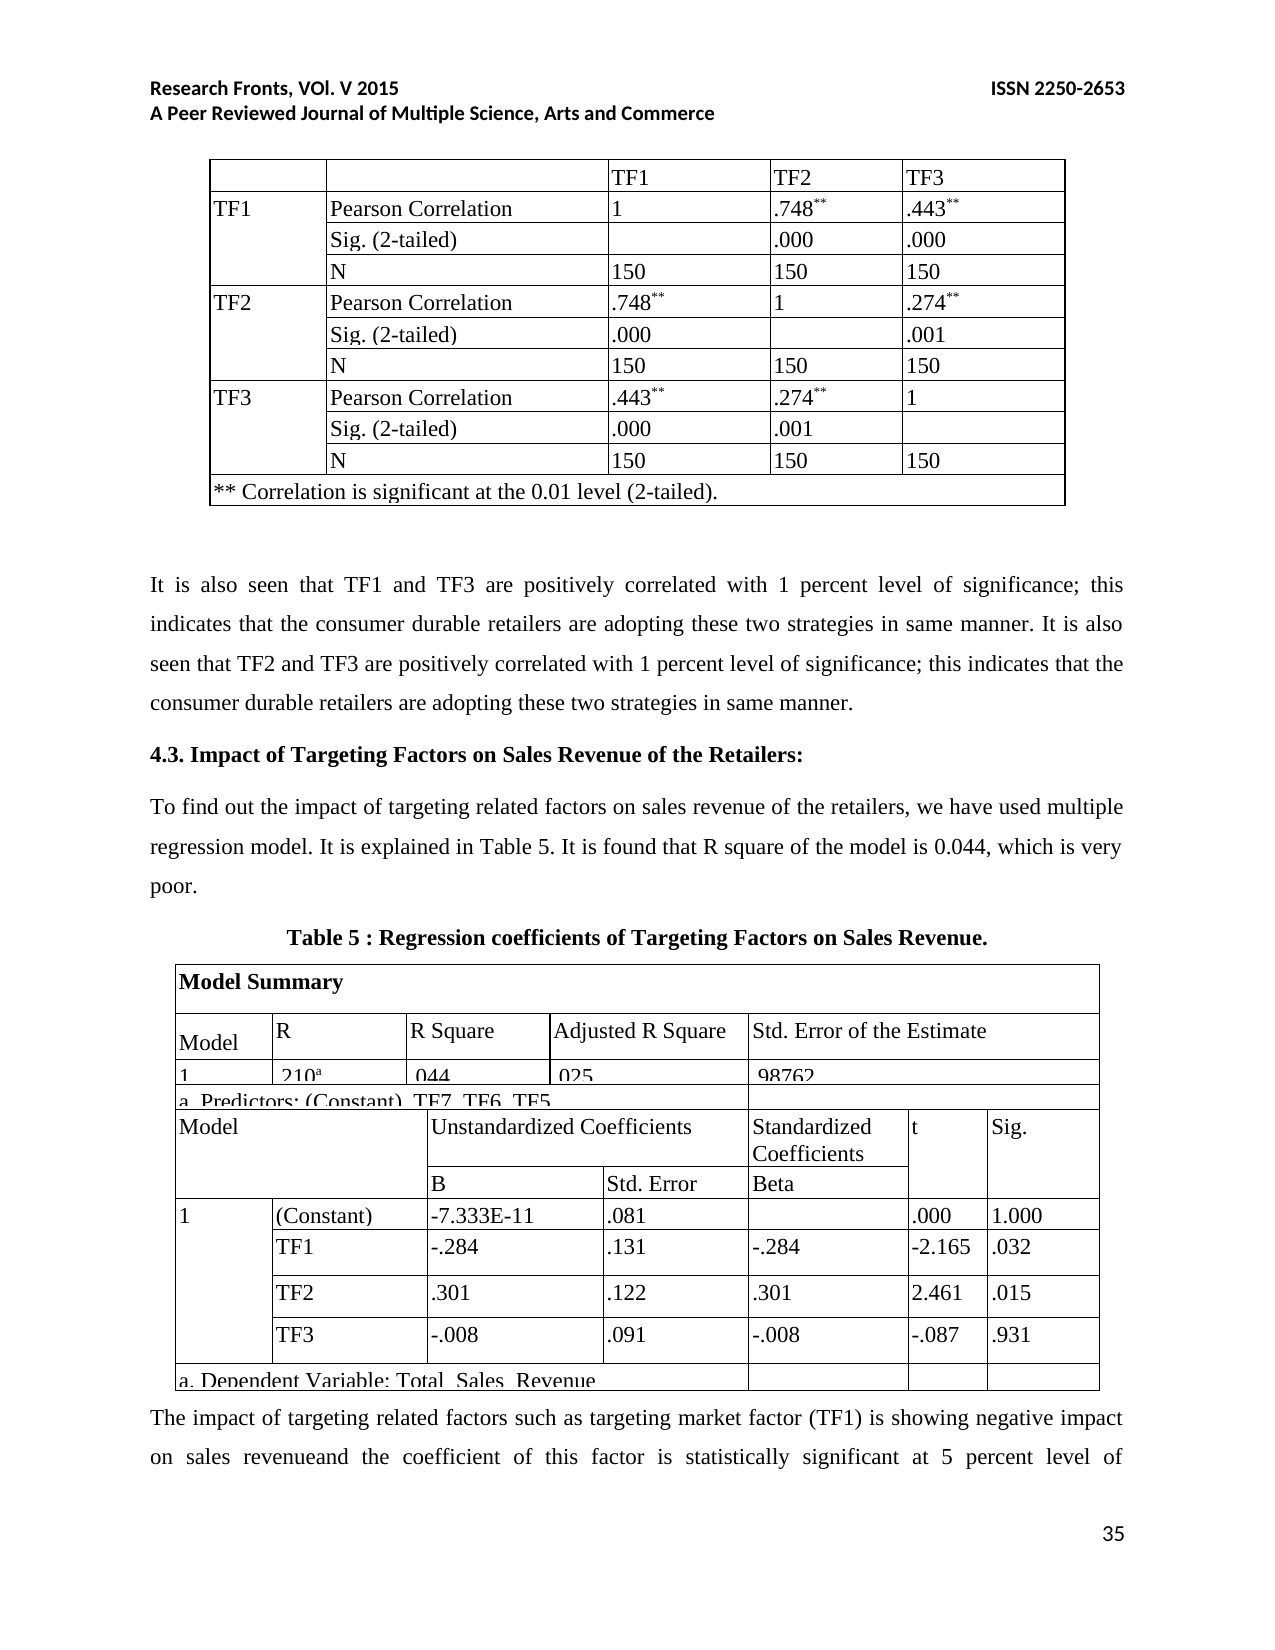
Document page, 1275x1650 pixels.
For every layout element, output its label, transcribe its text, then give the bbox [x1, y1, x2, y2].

table_cell -.284 [749, 1230, 908, 1274]
table_cell Pearson Correlation [327, 286, 608, 317]
table_cell 1 [176, 1060, 272, 1084]
table_cell -.008 [749, 1318, 908, 1362]
text 4.3. Impact of Targeting Factors on Sales Revenue of the Retailers: [150, 741, 1125, 768]
table_cell Sig. (2-tailed) [327, 412, 608, 442]
table_cell TF2 [211, 286, 326, 379]
table_header [327, 160, 608, 191]
table_cell Model [176, 1014, 272, 1059]
table_cell R Square [407, 1014, 549, 1059]
table_header TF3 [903, 160, 1064, 191]
table_cell [749, 1085, 1099, 1109]
table_cell a. Predictors: (Constant), TF7, TF6, TF5 [176, 1085, 748, 1109]
table_cell .000 [903, 223, 1064, 254]
table_cell -7.333E-11 [428, 1199, 603, 1229]
table_cell -.008 [428, 1318, 603, 1362]
table_cell TF3 [211, 381, 326, 474]
table_cell ** Correlation is significant at the 0.01 level (2-tailed). [211, 475, 1064, 505]
table_cell .000 [609, 412, 770, 442]
table_cell (Constant) [273, 1199, 427, 1229]
table_cell [988, 1364, 1099, 1390]
table_cell .000 [909, 1199, 987, 1229]
table_cell 1.000 [988, 1199, 1099, 1229]
table_cell 150 [609, 444, 770, 474]
table_cell 150 [903, 255, 1064, 285]
table_cell Pearson Correlation [327, 381, 608, 411]
table_cell [749, 1364, 908, 1390]
table_cell 150 [609, 349, 770, 379]
table_cell 1 [609, 192, 770, 222]
table_cell .210a [273, 1060, 406, 1084]
table_cell TF3 [273, 1318, 427, 1362]
table_cell .98762 [749, 1060, 1099, 1084]
table_cell .931 [988, 1318, 1099, 1362]
table_cell Std. Error of the Estimate [749, 1014, 1099, 1059]
table_cell Std. Error [604, 1167, 748, 1198]
table_cell .001 [903, 318, 1064, 348]
table_cell 150 [609, 255, 770, 285]
table_cell -.087 [909, 1318, 987, 1362]
table_cell Sig. [988, 1110, 1099, 1198]
table_cell Beta [749, 1167, 908, 1198]
table_cell 1 [176, 1199, 272, 1362]
text It is also seen that TF1 and TF3 are positively correlated with 1 percent level of significance; this indicates that the consumer durable retailers are adopting these two strategies in same manner. It is also seen that TF2 and TF3 are positively correlated with 1 percent level of significance; this indicates that the consumer durable retailers are adopting these two strategies in same manner. [150, 571, 1125, 716]
table_cell 150 [771, 349, 902, 379]
table_cell a. Dependent Variable: Total_Sales_Revenue [176, 1364, 748, 1390]
table_cell TF1 [211, 192, 326, 285]
table_cell [749, 1199, 908, 1229]
table_cell .081 [604, 1199, 748, 1229]
table_cell .032 [988, 1230, 1099, 1274]
table_cell Sig. (2-tailed) [327, 223, 608, 254]
table_cell .091 [604, 1318, 748, 1362]
table_cell -2.165 [909, 1230, 987, 1274]
table_cell .000 [771, 223, 902, 254]
table_cell N [327, 349, 608, 379]
table_cell 2.461 [909, 1276, 987, 1317]
table_cell R [273, 1014, 406, 1059]
text To find out the impact of targeting related factors on sales revenue of the retailers, we have used multiple regression model. It is explained in Table 5. It is found that R square of the model is 0.044, which is very poor. [150, 793, 1125, 899]
table_cell [903, 412, 1064, 442]
table_cell TF1 [273, 1230, 427, 1274]
table_cell TF2 [273, 1276, 427, 1317]
table_cell .001 [771, 412, 902, 442]
table_cell .044 [407, 1060, 549, 1084]
table_cell Adjusted R Square [551, 1014, 748, 1059]
table_cell 1 [771, 286, 902, 317]
table_cell Sig. (2-tailed) [327, 318, 608, 348]
table_cell .748** [609, 286, 770, 317]
table_cell [609, 223, 770, 254]
table_cell .025 [551, 1060, 748, 1084]
table_cell B [428, 1167, 603, 1198]
table_cell .274** [771, 381, 902, 411]
table_cell N [327, 444, 608, 474]
table_cell 150 [903, 349, 1064, 379]
table_cell N [327, 255, 608, 285]
table_cell [771, 318, 902, 348]
table_cell 150 [771, 255, 902, 285]
table_header [211, 160, 326, 191]
table_cell .748** [771, 192, 902, 222]
table_header TF1 [609, 160, 770, 191]
table_header TF2 [771, 160, 902, 191]
text Table 5 : Regression coefficients of Targeting Factors on Sales Revenue. [150, 924, 1125, 951]
table_cell .274** [903, 286, 1064, 317]
table_cell .015 [988, 1276, 1099, 1317]
table_cell Unstandardized Coefficients [428, 1110, 748, 1166]
table_cell -.284 [428, 1230, 603, 1274]
table_cell .301 [749, 1276, 908, 1317]
table_cell .131 [604, 1230, 748, 1274]
table_cell .000 [609, 318, 770, 348]
table_cell [909, 1364, 987, 1390]
table_cell Standardized Coefficients [749, 1110, 908, 1166]
table_cell Model [176, 1110, 427, 1198]
table_cell 150 [903, 444, 1064, 474]
table_cell t [909, 1110, 987, 1198]
table_cell .122 [604, 1276, 748, 1317]
table_cell .443** [609, 381, 770, 411]
table_cell Pearson Correlation [327, 192, 608, 222]
table_cell 1 [903, 381, 1064, 411]
table_header Model Summary [176, 965, 1099, 1012]
table_cell 150 [771, 444, 902, 474]
table_cell .301 [428, 1276, 603, 1317]
table_cell .443** [903, 192, 1064, 222]
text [150, 1404, 1125, 1469]
